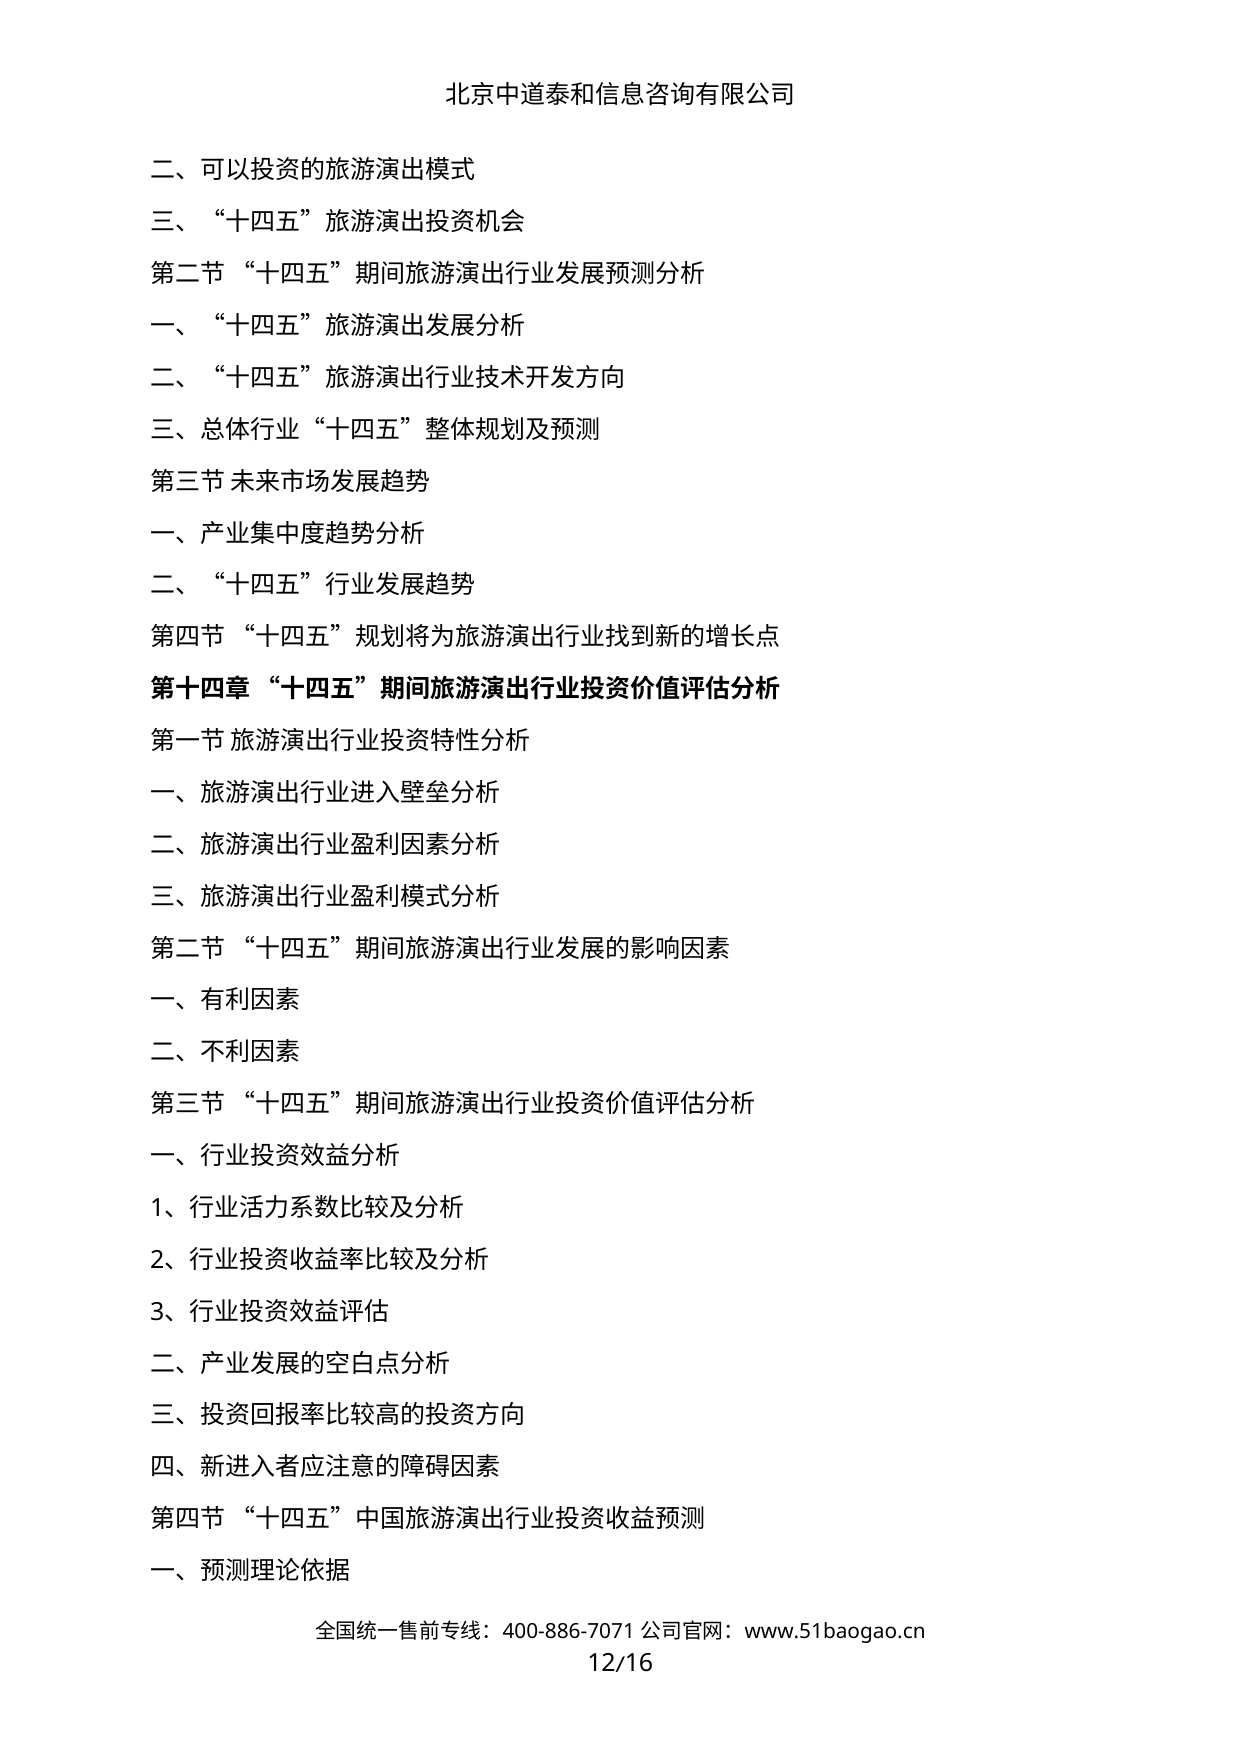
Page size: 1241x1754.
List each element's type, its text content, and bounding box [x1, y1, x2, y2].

text 一、预测理论依据 [150, 1551, 1090, 1587]
text 第三节 “十四五”期间旅游演出行业投资价值评估分析 [150, 1084, 1090, 1120]
text 2、行业投资收益率比较及分析 [150, 1239, 1090, 1276]
text 第二节 “十四五”期间旅游演出行业发展的影响因素 [150, 928, 1090, 964]
text 一、旅游演出行业进入壁垒分析 [150, 772, 1090, 809]
text 一、产业集中度趋势分析 [150, 513, 1090, 549]
text 四、新进入者应注意的障碍因素 [150, 1447, 1090, 1483]
text 二、可以投资的旅游演出模式 [150, 150, 1090, 186]
text 二、旅游演出行业盈利因素分析 [150, 824, 1090, 861]
text 3、行业投资效益评估 [150, 1291, 1090, 1327]
text 一、有利因素 [150, 980, 1090, 1016]
text 第四节 “十四五”规划将为旅游演出行业找到新的增长点 [150, 617, 1090, 653]
text 二、“十四五”行业发展趋势 [150, 565, 1090, 601]
text 第三节 未来市场发展趋势 [150, 461, 1090, 497]
text 二、不利因素 [150, 1032, 1090, 1068]
text 二、产业发展的空白点分析 [150, 1343, 1090, 1379]
text 第二节 “十四五”期间旅游演出行业发展预测分析 [150, 254, 1090, 290]
text 一、行业投资效益分析 [150, 1136, 1090, 1172]
text 第一节 旅游演出行业投资特性分析 [150, 721, 1090, 757]
text 三、“十四五”旅游演出投资机会 [150, 202, 1090, 238]
text 三、投资回报率比较高的投资方向 [150, 1395, 1090, 1431]
text 二、“十四五”旅游演出行业技术开发方向 [150, 357, 1090, 394]
text 三、旅游演出行业盈利模式分析 [150, 876, 1090, 912]
text 一、“十四五”旅游演出发展分析 [150, 306, 1090, 342]
text 第四节 “十四五”中国旅游演出行业投资收益预测 [150, 1499, 1090, 1535]
text 三、总体行业“十四五”整体规划及预测 [150, 409, 1090, 446]
text 1、行业活力系数比较及分析 [150, 1187, 1090, 1224]
text 第十四章 “十四五”期间旅游演出行业投资价值评估分析 [150, 669, 1090, 705]
